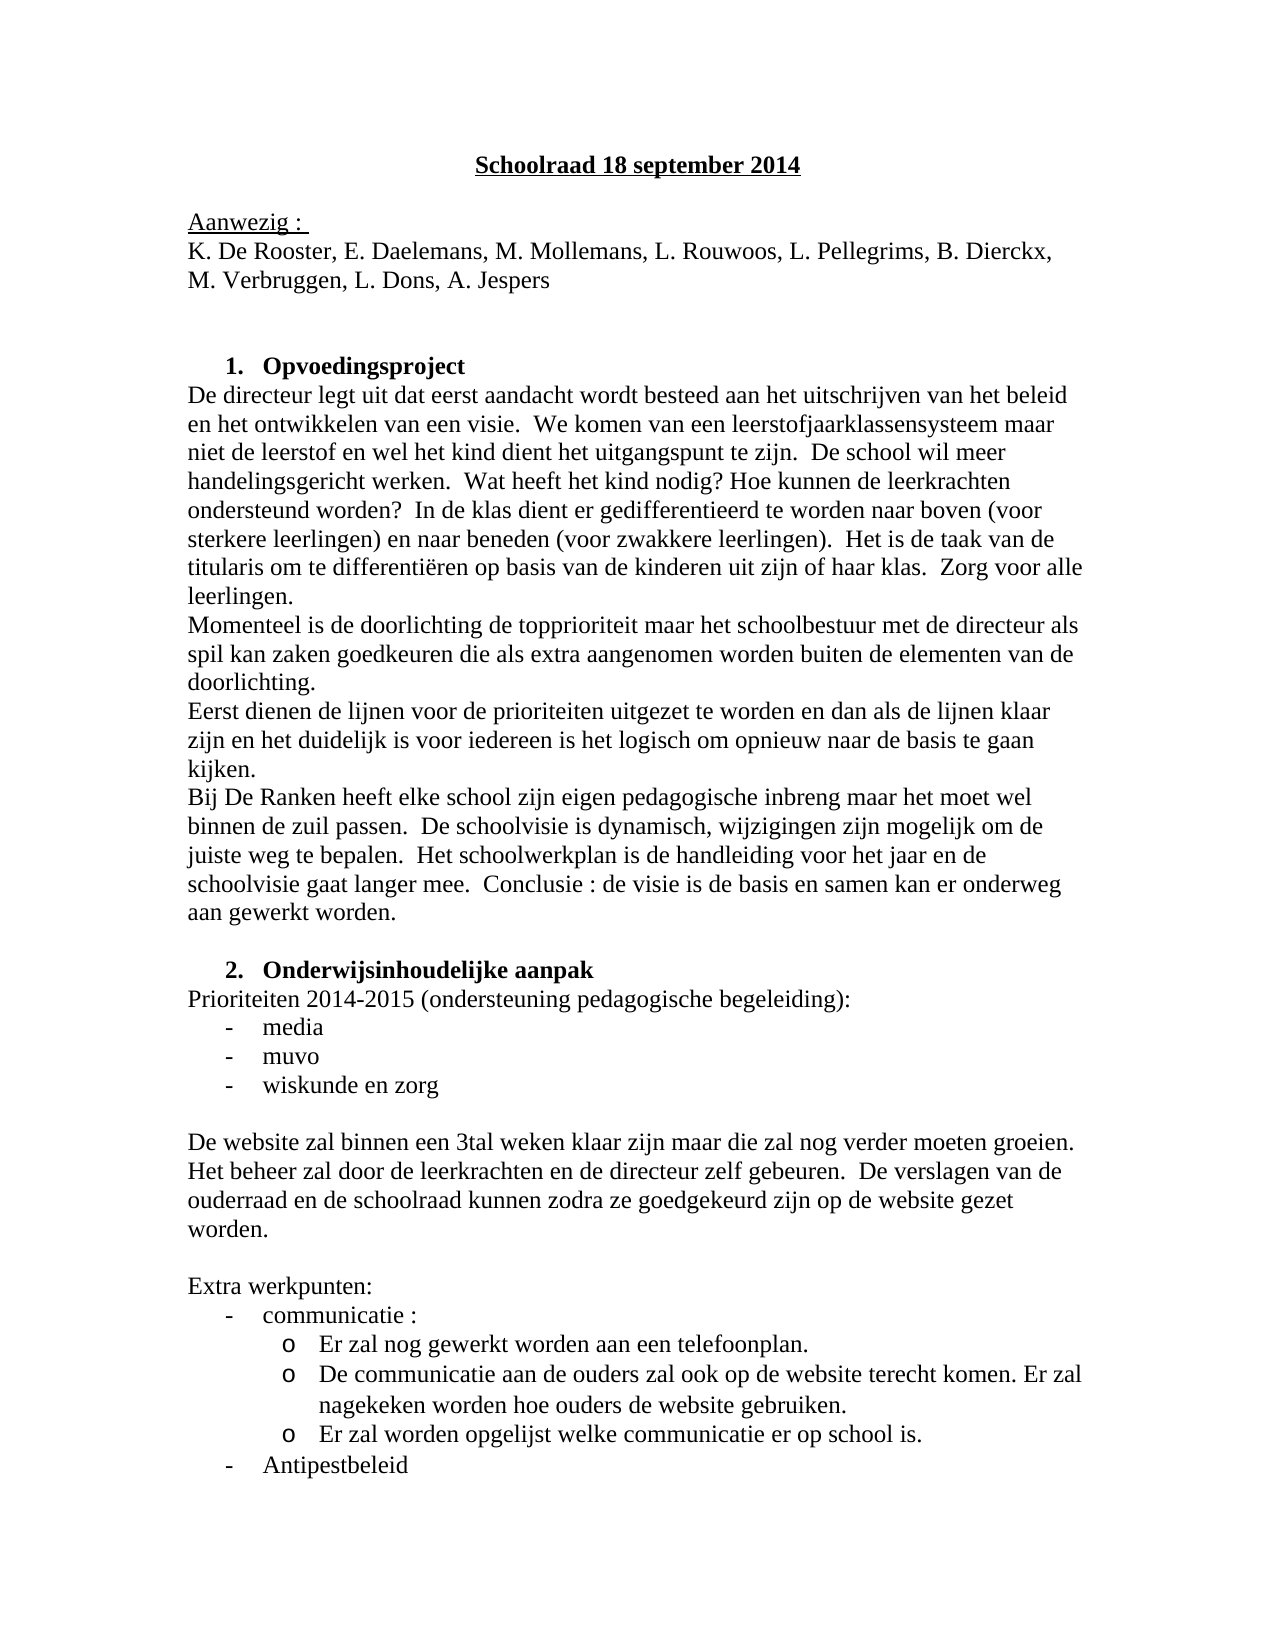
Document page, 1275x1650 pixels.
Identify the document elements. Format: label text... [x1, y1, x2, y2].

text K. De Rooster, E. Daelemans, M. Mollemans, L. Rouwoos, L. Pellegrims, B. Dierckx, M. Verbruggen, L. Dons, A. Jespers [187, 236, 1087, 294]
list Er zal nog gewerkt worden aan een telefoonplan. [281, 1329, 1087, 1359]
list communicatie : [225, 1300, 1087, 1329]
list muvo [225, 1041, 1087, 1070]
list media [225, 1012, 1087, 1041]
list Er zal worden opgelijst welke communicatie er op school is. [281, 1419, 1087, 1450]
text Bij De Ranken heeft elke school zijn eigen pedagogische inbreng maar het moet wel binnen de zuil passen. De schoolvisie is dynamisch, wijzigingen zijn mogelijk om de juiste weg te bepalen. Het schoolwerkplan is de handleiding voor het jaar en de schoolvisie gaat langer mee. Conclusie : de visie is de basis en samen kan er onderweg aan gewerkt worden. [187, 782, 1087, 926]
text Schoolraad 18 september 2014 [187, 150, 1087, 179]
text Momenteel is de doorlichting de topprioriteit maar het schoolbestuur met de directeur als spil kan zaken goedkeuren die als extra aangenomen worden buiten de elementen van de doorlichting. [187, 610, 1087, 696]
text De directeur legt uit dat eerst aandacht wordt besteed aan het uitschrijven van het beleid en het ontwikkelen van een visie. We komen van een leerstofjaarklassensysteem maar niet de leerstof en wel het kind dient het uitgangspunt te zijn. De school wil meer handelingsgericht werken. Wat heeft het kind nodig? Hoe kunnen de leerkrachten ondersteund worden? In de klas dient er gedifferentieerd te worden naar boven (voor sterkere leerlingen) en naar beneden (voor zwakkere leerlingen). Het is de taak van de titularis om te differentiëren op basis van de kinderen uit zijn of haar klas. Zorg voor alle leerlingen. [187, 380, 1087, 610]
list Onderwijsinhoudelijke aanpak [225, 955, 1087, 984]
text De website zal binnen een 3tal weken klaar zijn maar die zal nog verder moeten groeien. Het beheer zal door de leerkrachten en de directeur zelf gebeuren. De verslagen van de ouderraad en de schoolraad kunnen zodra ze goedgekeurd zijn op de website gezet worden. [187, 1127, 1087, 1242]
text Prioriteiten 2014-2015 (ondersteuning pedagogische begeleiding): [187, 984, 1087, 1012]
list wiskunde en zorg [225, 1070, 1087, 1099]
text Aanwezig : [187, 207, 1087, 236]
list Antipestbeleid [225, 1450, 1087, 1479]
text Eerst dienen de lijnen voor de prioriteiten uitgezet te worden en dan als de lijnen klaar zijn en het duidelijk is voor iedereen is het logisch om opnieuw naar de basis te gaan kijken. [187, 696, 1087, 782]
list Opvoedingsproject [225, 351, 1087, 380]
text Extra werkpunten: [187, 1271, 1087, 1300]
list De communicatie aan de ouders zal ook op de website terecht komen. Er zal nagekeken worden hoe ouders de website gebruiken. [281, 1359, 1087, 1419]
